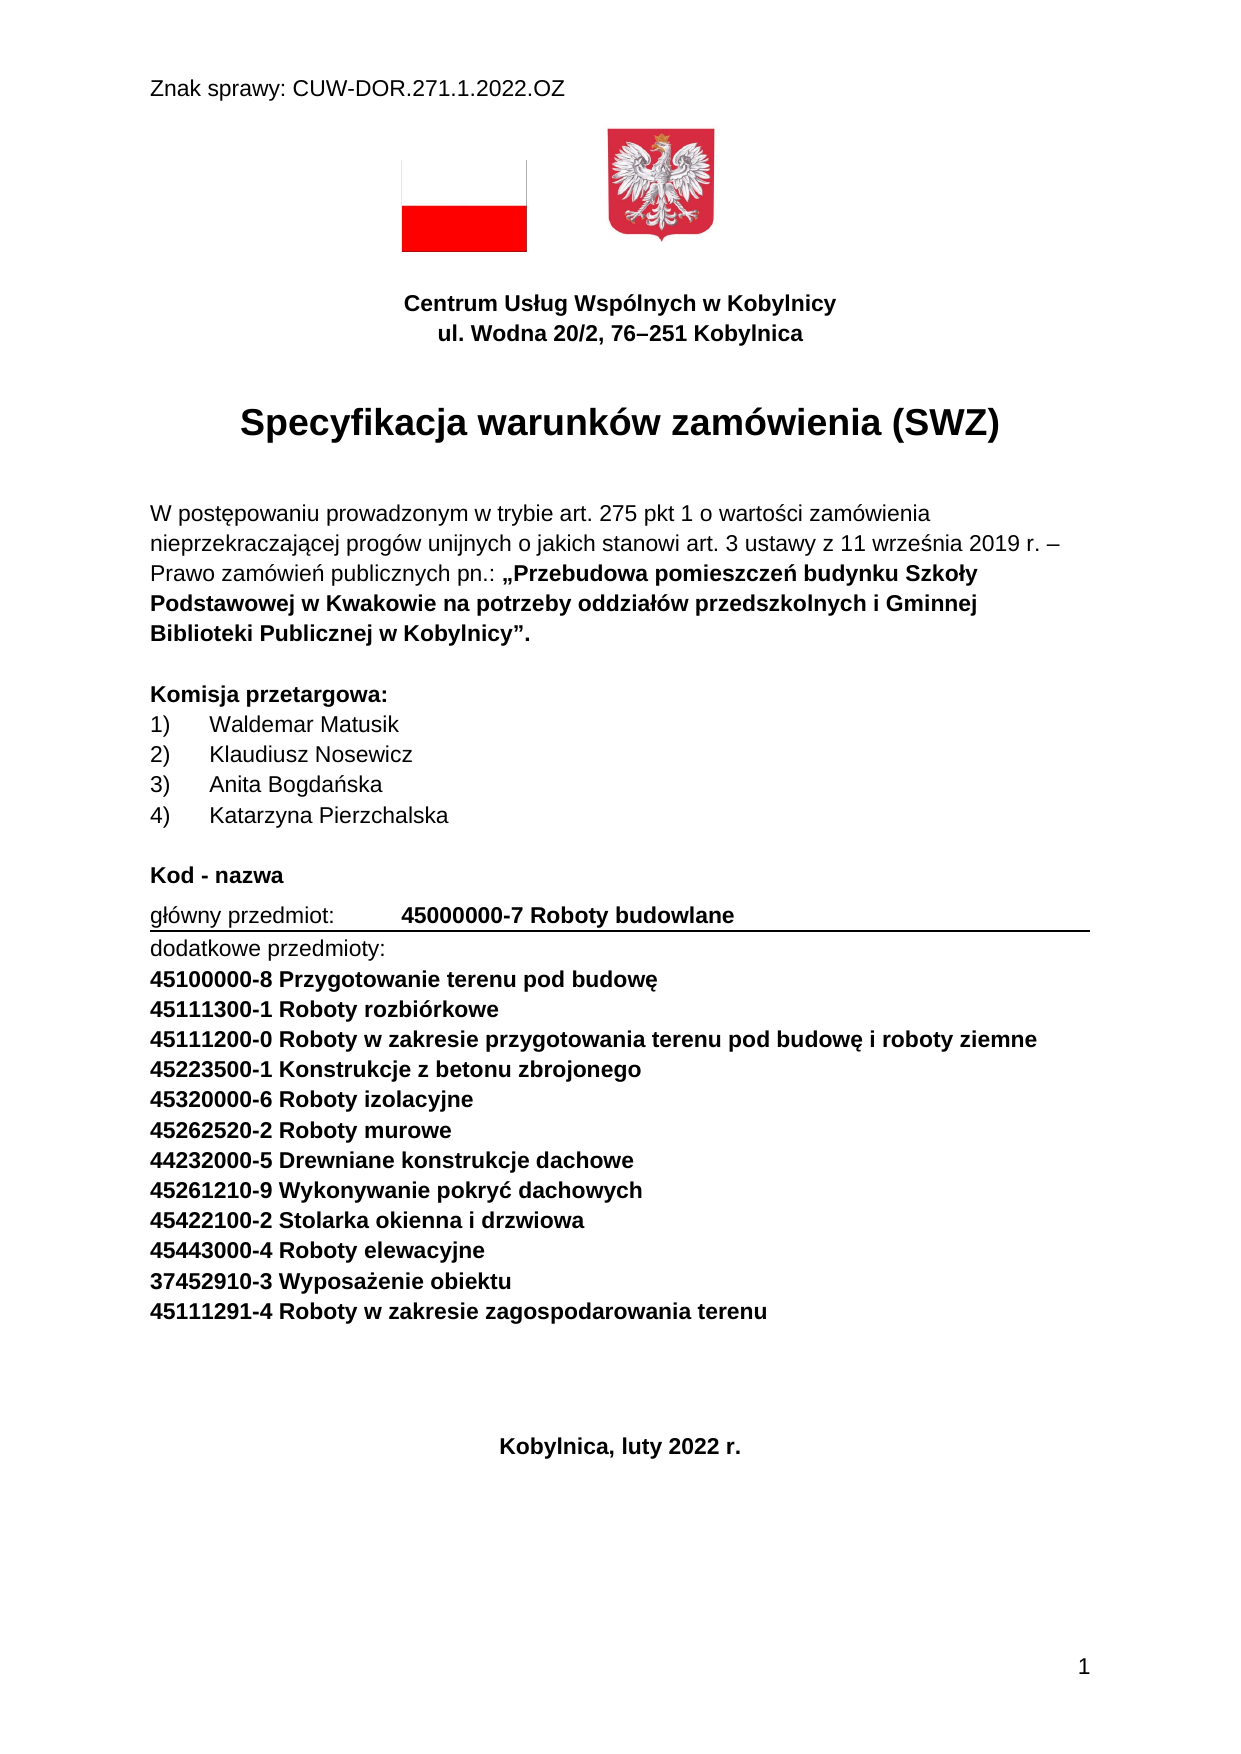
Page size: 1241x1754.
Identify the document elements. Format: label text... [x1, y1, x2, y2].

text 45443000-4 Roboty elewacyjne [150, 1237, 1090, 1264]
text 45111291-4 Roboty w zakresie zagospodarowania terenu [150, 1298, 1090, 1324]
text 45223500-1 Konstrukcje z betonu zbrojonego [150, 1056, 1090, 1083]
list Waldemar Matusik [150, 711, 1090, 737]
text Kobylnica, luty 2022 r. [150, 1433, 1090, 1520]
text 37452910-3 Wyposażenie obiektu [150, 1268, 1090, 1294]
text 44232000-5 Drewniane konstrukcje dachowe [150, 1147, 1090, 1173]
picture [401, 117, 794, 252]
list Klaudiusz Nosewicz [150, 741, 1090, 768]
text 45261210-9 Wykonywanie pokryć dachowych [150, 1177, 1090, 1203]
text W postępowaniu prowadzonym w trybie art. 275 pkt 1 o wartości zamówienia nieprzekraczającej progów unijnych o jakich stanowi art. 3 ustawy z 11 września 2019 r. – Prawo zamówień publicznych pn.: „Przebudowa pomieszczeń budynku Szkoły Podstawowej w Kwakowie na potrzeby oddziałów przedszkolnych i Gminnej Biblioteki Publicznej w Kobylnicy”. [150, 499, 1090, 677]
text 45262520-2 Roboty murowe [150, 1117, 1090, 1143]
text Centrum Usług Wspólnych w Kobylnicy [150, 289, 1090, 316]
title Specyfikacja warunków zamówienia (SWZ) [150, 400, 1090, 443]
text 45320000-6 Roboty izolacyjne [150, 1086, 1090, 1113]
text 45422100-2 Stolarka okienna i drzwiowa [150, 1207, 1090, 1234]
text główny przedmiot: 45000000-7 Roboty budowlane [150, 902, 1090, 930]
text dodatkowe przedmioty: 45100000-8 Przygotowanie terenu pod budowę [150, 935, 1090, 992]
list Katarzyna Pierzchalska [150, 802, 1090, 858]
text 45111200-0 Roboty w zakresie przygotowania terenu pod budowę i roboty ziemne [150, 1026, 1090, 1052]
text 45111300-1 Roboty rozbiórkowe [150, 996, 1090, 1022]
text ul. Wodna 20/2, 76–251 Kobylnica [150, 320, 1090, 346]
text Kod - nazwa [150, 862, 1090, 888]
list Anita Bogdańska [150, 771, 1090, 798]
text Komisja przetargowa: [150, 681, 1090, 707]
